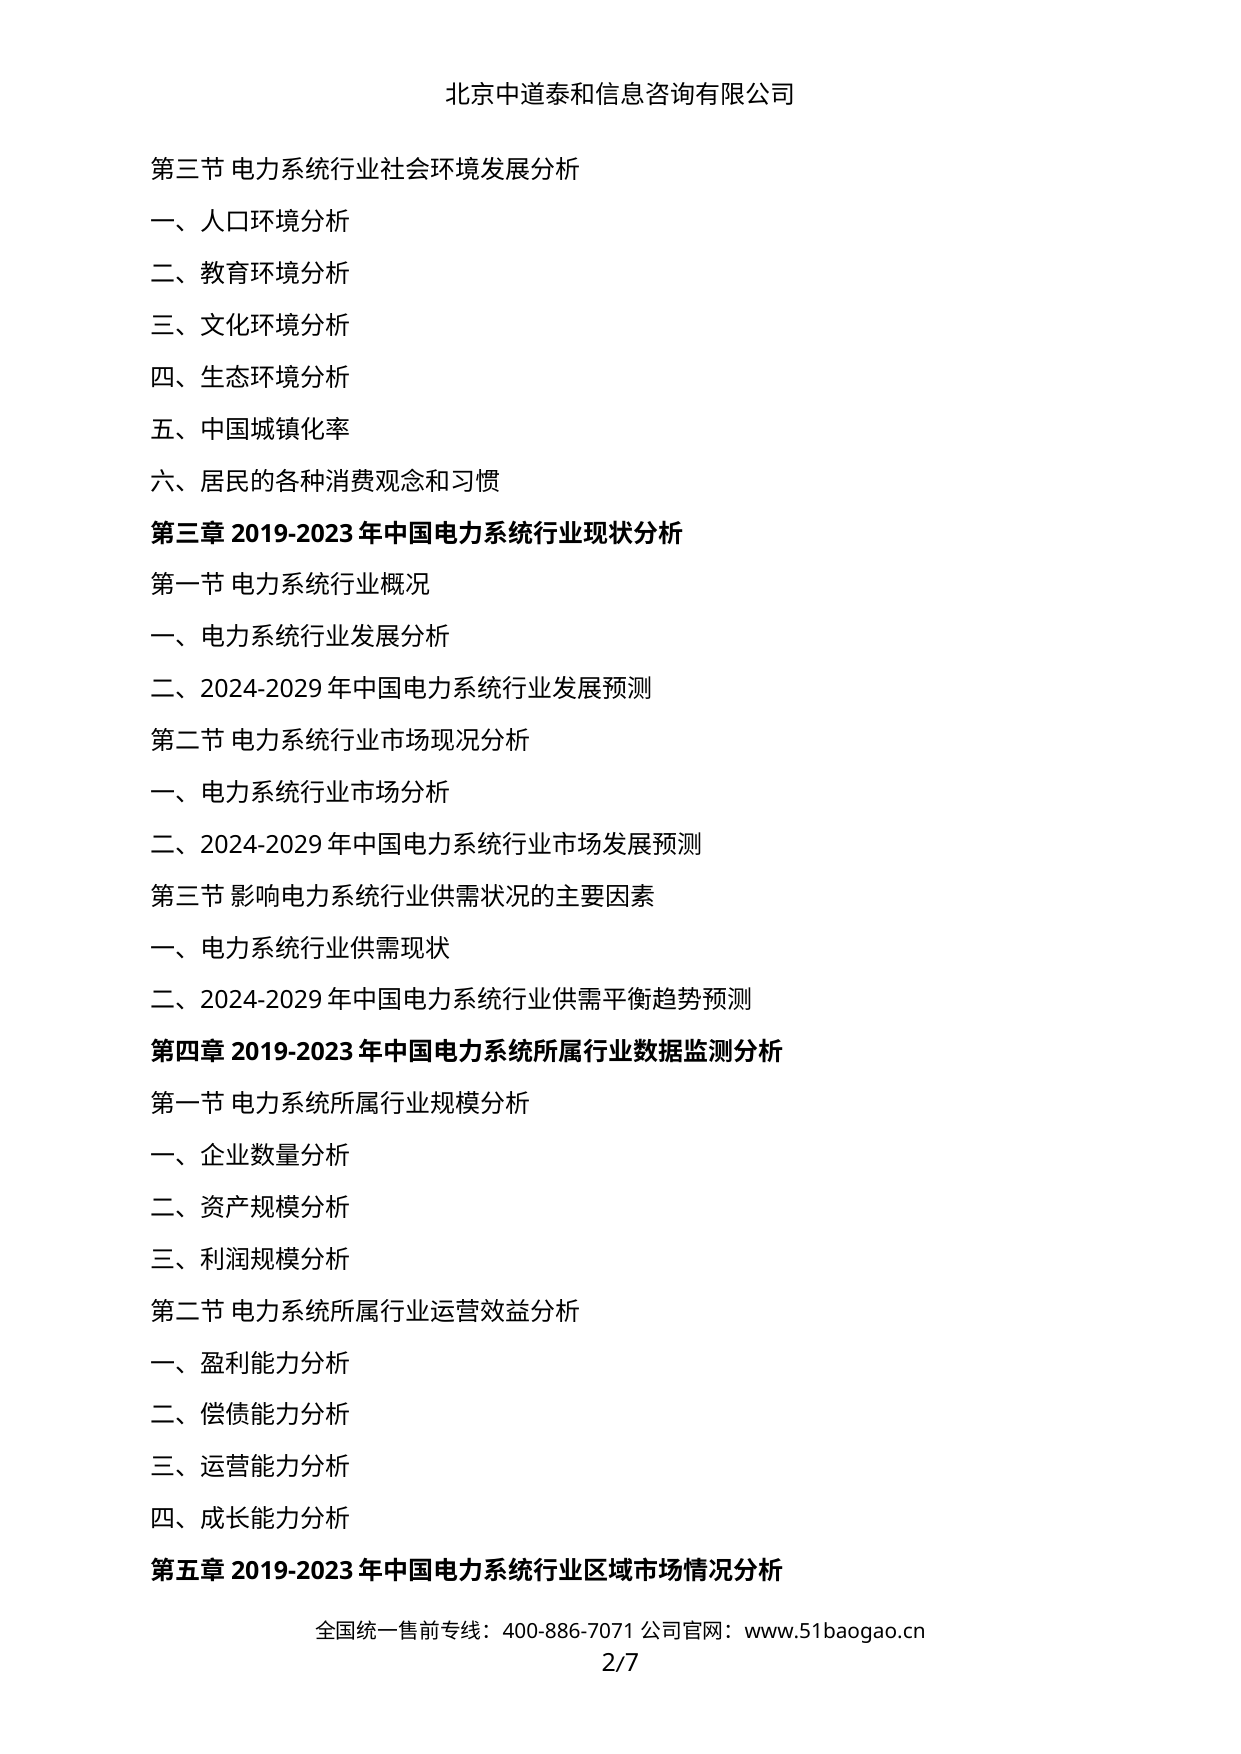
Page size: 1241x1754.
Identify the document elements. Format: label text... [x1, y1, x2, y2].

text 一、人口环境分析 [150, 202, 1090, 238]
text 二、2024-2029年中国电力系统行业发展预测 [150, 669, 1090, 705]
text 四、成长能力分析 [150, 1499, 1090, 1535]
text 第一节 电力系统行业概况 [150, 565, 1090, 601]
text 三、运营能力分析 [150, 1447, 1090, 1483]
text 第三节 电力系统行业社会环境发展分析 [150, 150, 1090, 186]
text 第三章 2019-2023年中国电力系统行业现状分析 [150, 513, 1090, 549]
text 第五章 2019-2023年中国电力系统行业区域市场情况分析 [150, 1551, 1090, 1587]
text 二、2024-2029年中国电力系统行业市场发展预测 [150, 824, 1090, 861]
text 一、电力系统行业市场分析 [150, 772, 1090, 809]
text 第一节 电力系统所属行业规模分析 [150, 1084, 1090, 1120]
text 三、文化环境分析 [150, 306, 1090, 342]
text 二、资产规模分析 [150, 1187, 1090, 1224]
text 二、教育环境分析 [150, 254, 1090, 290]
text 二、偿债能力分析 [150, 1395, 1090, 1431]
text 一、盈利能力分析 [150, 1343, 1090, 1379]
text 四、生态环境分析 [150, 357, 1090, 394]
text 三、利润规模分析 [150, 1239, 1090, 1276]
text 一、电力系统行业供需现状 [150, 928, 1090, 964]
text 第二节 电力系统所属行业运营效益分析 [150, 1291, 1090, 1327]
text 五、中国城镇化率 [150, 409, 1090, 446]
text 一、电力系统行业发展分析 [150, 617, 1090, 653]
text 二、2024-2029年中国电力系统行业供需平衡趋势预测 [150, 980, 1090, 1016]
text 第二节 电力系统行业市场现况分析 [150, 721, 1090, 757]
text 第四章 2019-2023年中国电力系统所属行业数据监测分析 [150, 1032, 1090, 1068]
text 第三节 影响电力系统行业供需状况的主要因素 [150, 876, 1090, 912]
text 六、居民的各种消费观念和习惯 [150, 461, 1090, 497]
text 一、企业数量分析 [150, 1136, 1090, 1172]
